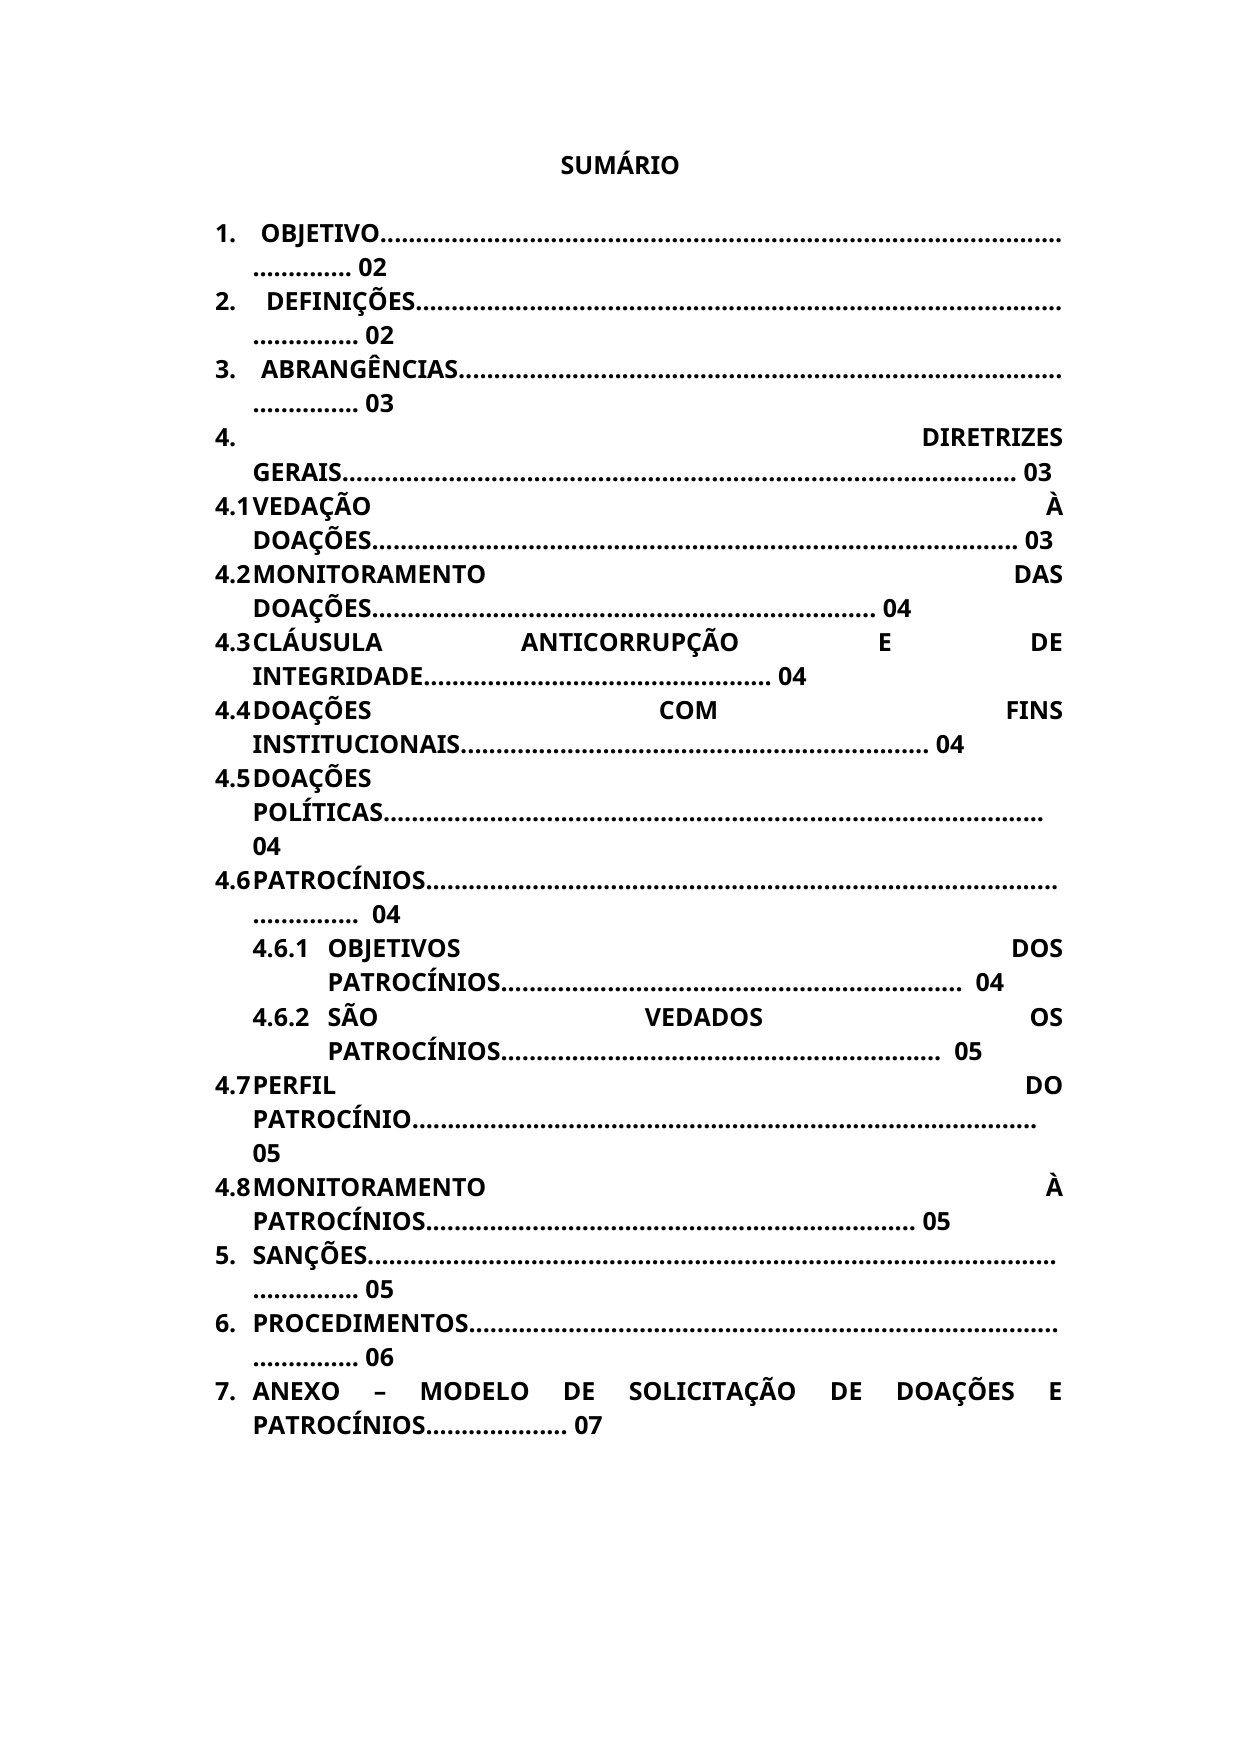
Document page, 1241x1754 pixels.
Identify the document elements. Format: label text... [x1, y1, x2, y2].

list SANÇÕES................................................................................................................ 05 [215, 1238, 1063, 1306]
list MONITORAMENTO DAS DOAÇÕES....................................................................... 04 [215, 556, 1063, 624]
list MONITORAMENTO À PATROCÍNIOS..................................................................... 05 [215, 1169, 1063, 1238]
text SUMÁRIO [177, 148, 1063, 182]
list ANEXO – MODELO DE SOLICITAÇÃO DE DOAÇÕES E PATROCÍNIOS.................... 07 [215, 1374, 1063, 1442]
list DEFINIÇÕES.......................................................................................................... 02 [215, 284, 1063, 352]
list DIRETRIZES GERAIS............................................................................................... 03 [215, 420, 1063, 488]
list ABRANGÊNCIAS.................................................................................................... 03 [215, 352, 1063, 420]
list DOAÇÕES COM FINS INSTITUCIONAIS.................................................................. 04 [215, 693, 1063, 761]
list CLÁUSULA ANTICORRUPÇÃO E DE INTEGRIDADE................................................. 04 [215, 624, 1063, 693]
list OBJETIVOS DOS PATROCÍNIOS................................................................. 04 [252, 931, 1063, 999]
list PERFIL DO PATROCÍNIO........................................................................................ 05 [215, 1067, 1063, 1169]
list PATROCÍNIOS........................................................................................................ 04 [215, 863, 1063, 931]
list DOAÇÕES POLÍTICAS............................................................................................. 04 [215, 761, 1063, 863]
list SÃO VEDADOS OS PATROCÍNIOS.............................................................. 05 [252, 999, 1063, 1067]
list PROCEDIMENTOS.................................................................................................. 06 [215, 1306, 1063, 1374]
list VEDAÇÃO À DOAÇÕES........................................................................................... 03 [215, 488, 1063, 556]
list OBJETIVO.............................................................................................................. 02 [215, 216, 1063, 284]
